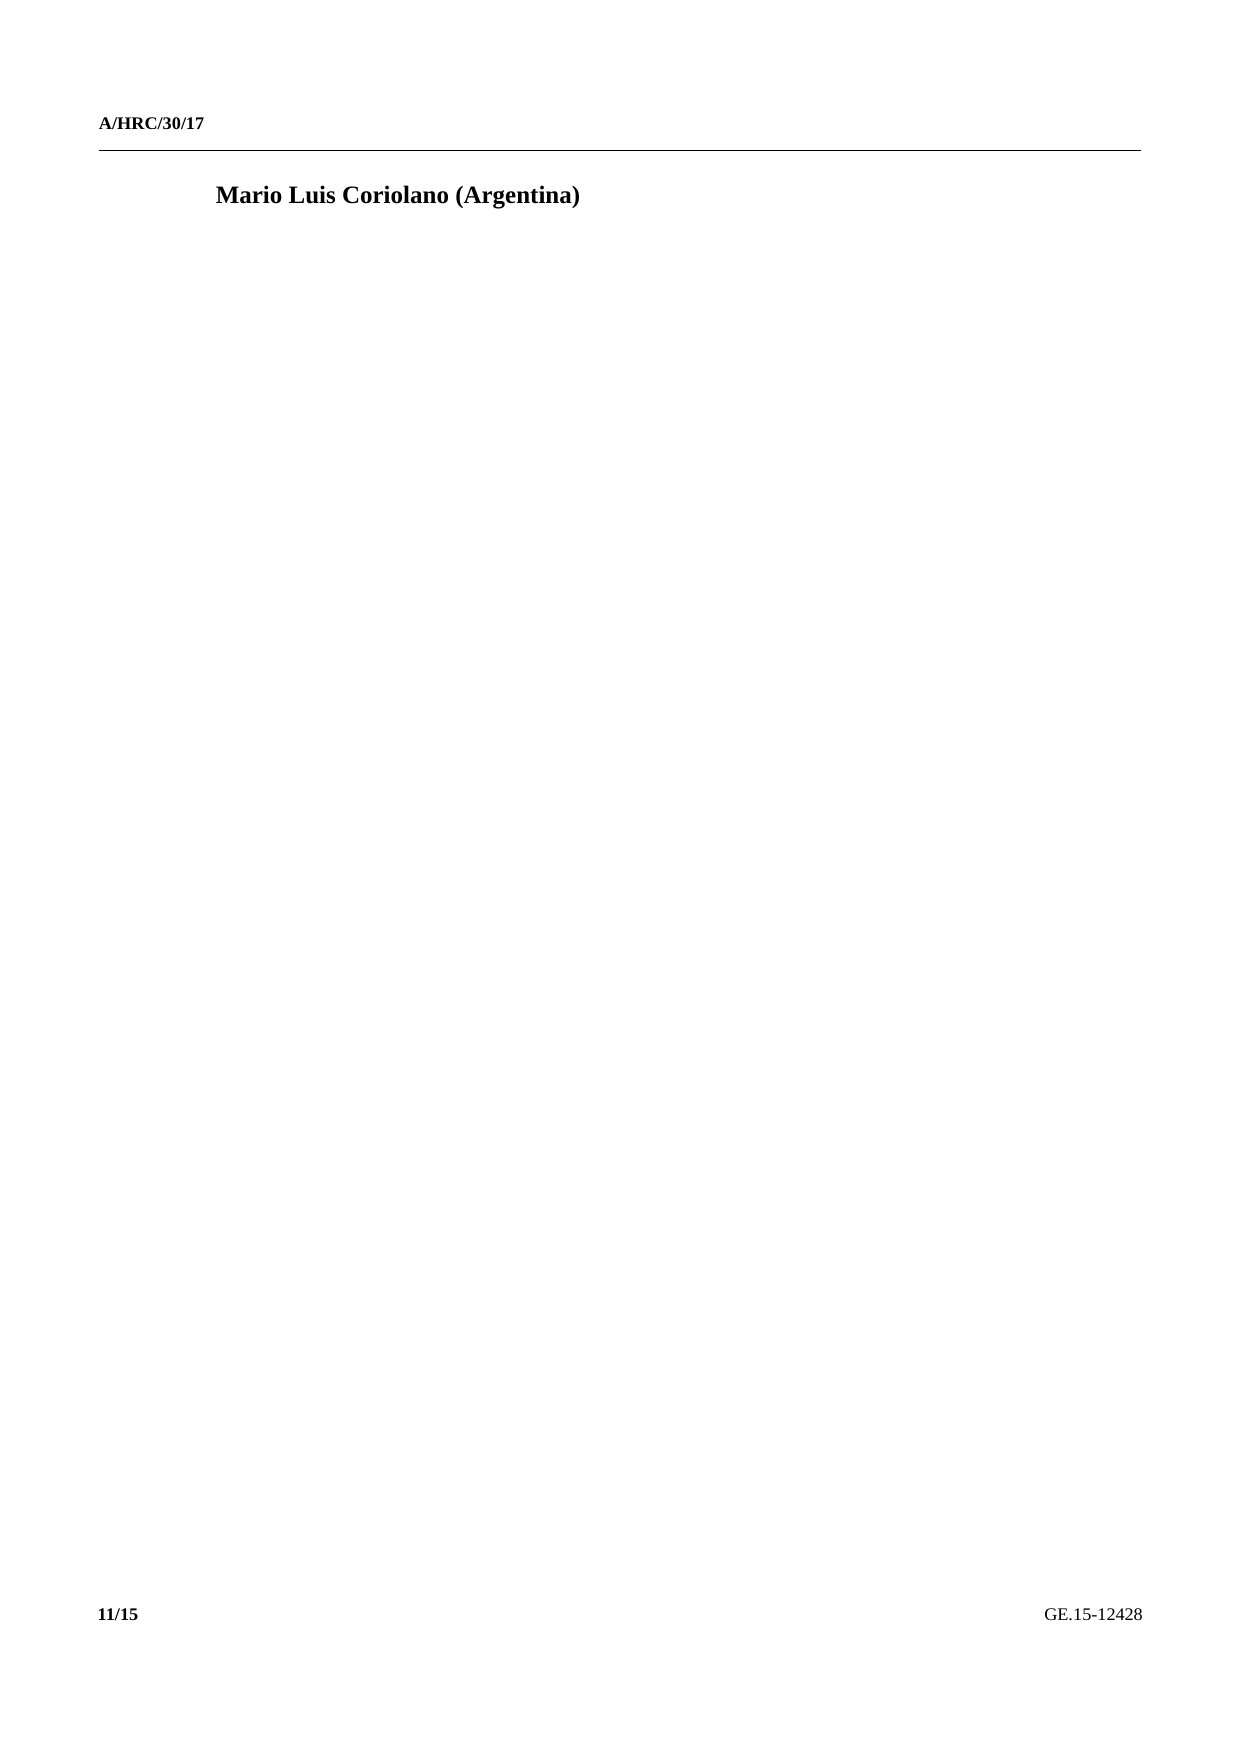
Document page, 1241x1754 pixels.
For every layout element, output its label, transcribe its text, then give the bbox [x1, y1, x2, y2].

text Mario Luis Coriolano (Argentina) [97, 181, 1024, 209]
